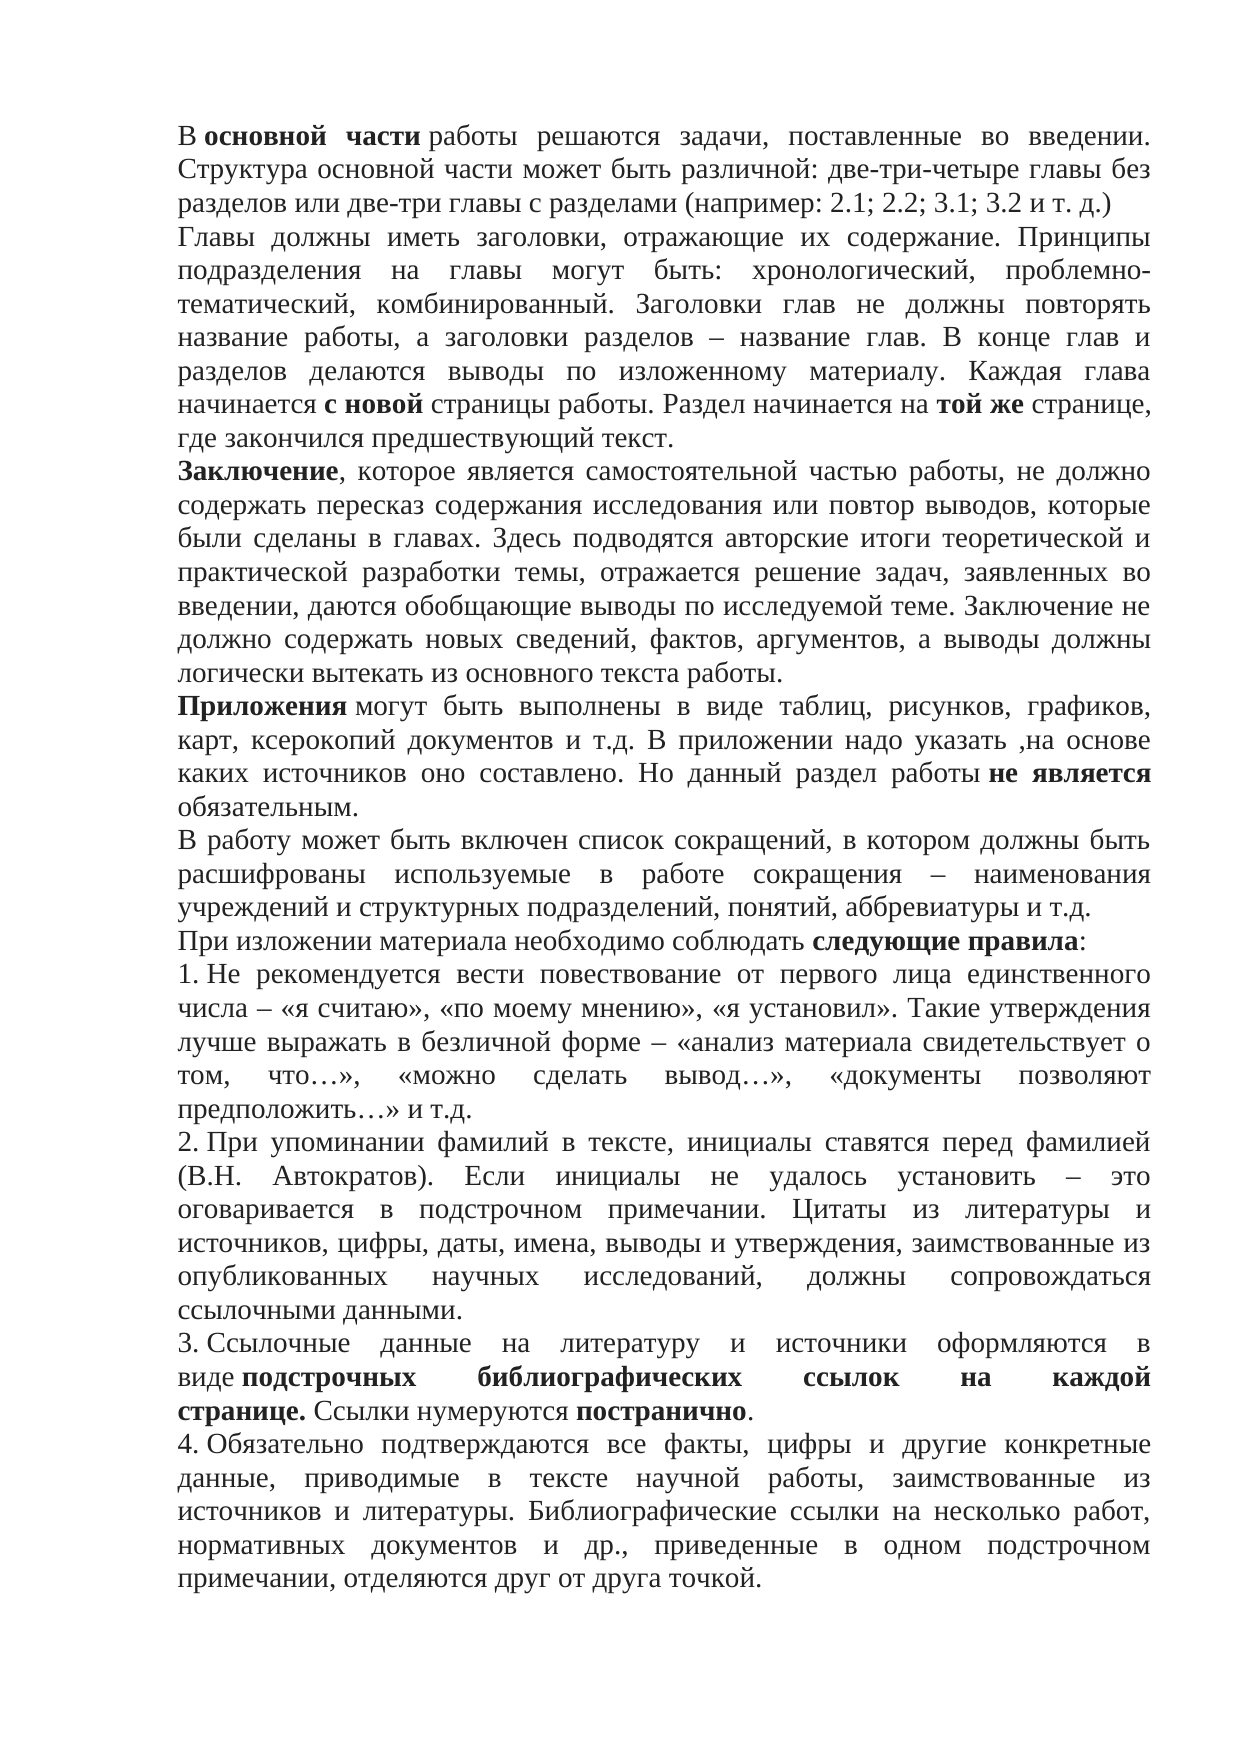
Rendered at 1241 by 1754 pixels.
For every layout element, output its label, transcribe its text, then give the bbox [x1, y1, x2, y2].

text 1. Не рекомендуется вести повествование от первого лица единственного числа – «я считаю», «по моему мнению», «я установил». Такие утверждения лучше выражать в безличной форме – «анализ материала свидетельствует о том, что…», «можно сделать вывод…», «документы позволяют предположить…» и т.д. [177, 957, 1152, 1124]
text При изложении материала необходимо соблюдать следующие правила: [177, 923, 1152, 957]
text 2. При упоминании фамилий в тексте, инициалы ставятся перед фамилией (В.Н. Автократов). Если инициалы не удалось установить – это оговаривается в подстрочном примечании. Цитаты из литературы и источников, цифры, даты, имена, выводы и утверждения, заимствованные из опубликованных научных исследований, должны сопровождаться ссылочными данными. [177, 1124, 1152, 1326]
text Приложения могут быть выполнены в виде таблиц, рисунков, графиков, карт, ксерокопий документов и т.д. В приложении надо указать ,на основе каких источников оно составлено. Но данный раздел работы не является обязательным. [177, 688, 1152, 822]
text 4. Обязательно подтверждаются все факты, цифры и другие конкретные данные, приводимые в тексте научной работы, заимствованные из источников и литературы. Библиографические ссылки на несколько работ, нормативных документов и др., приведенные в одном подстрочном примечании, отделяются друг от друга точкой. [177, 1426, 1152, 1594]
text В работу может быть включен список сокращений, в котором должны быть расшифрованы используемые в работе сокращения – наименования учреждений и структурных подразделений, понятий, аббревиатуры и т.д. [177, 822, 1152, 923]
text 3. Ссылочные данные на литературу и источники оформляются в виде подстрочных библиографических ссылок на каждой странице. Ссылки нумеруются постранично. [177, 1326, 1152, 1426]
text В основной части работы решаются задачи, поставленные во введении. Структура основной части может быть различной: две-три-четыре главы без разделов или две-три главы с разделами (например: 2.1; 2.2; 3.1; 3.2 и т. д.) [177, 118, 1152, 219]
text Заключение, которое является самостоятельной частью работы, не должно содержать пересказ содержания исследования или повтор выводов, которые были сделаны в главах. Здесь подводятся авторские итоги теоретической и практической разработки темы, отражается решение задач, заявленных во введении, даются обобщающие выводы по исследуемой теме. Заключение не должно содержать новых сведений, фактов, аргументов, а выводы должны логически вытекать из основного текста работы. [177, 453, 1152, 688]
text Главы должны иметь заголовки, отражающие их содержание. Принципы подразделения на главы могут быть: хронологический, проблемно-тематический, комбинированный. Заголовки глав не должны повторять название работы, а заголовки разделов – название глав. В конце глав и разделов делаются выводы по изложенному материалу. Каждая глава начинается с новой страницы работы. Раздел начинается на той же странице, где закончился предшествующий текст. [177, 219, 1152, 453]
